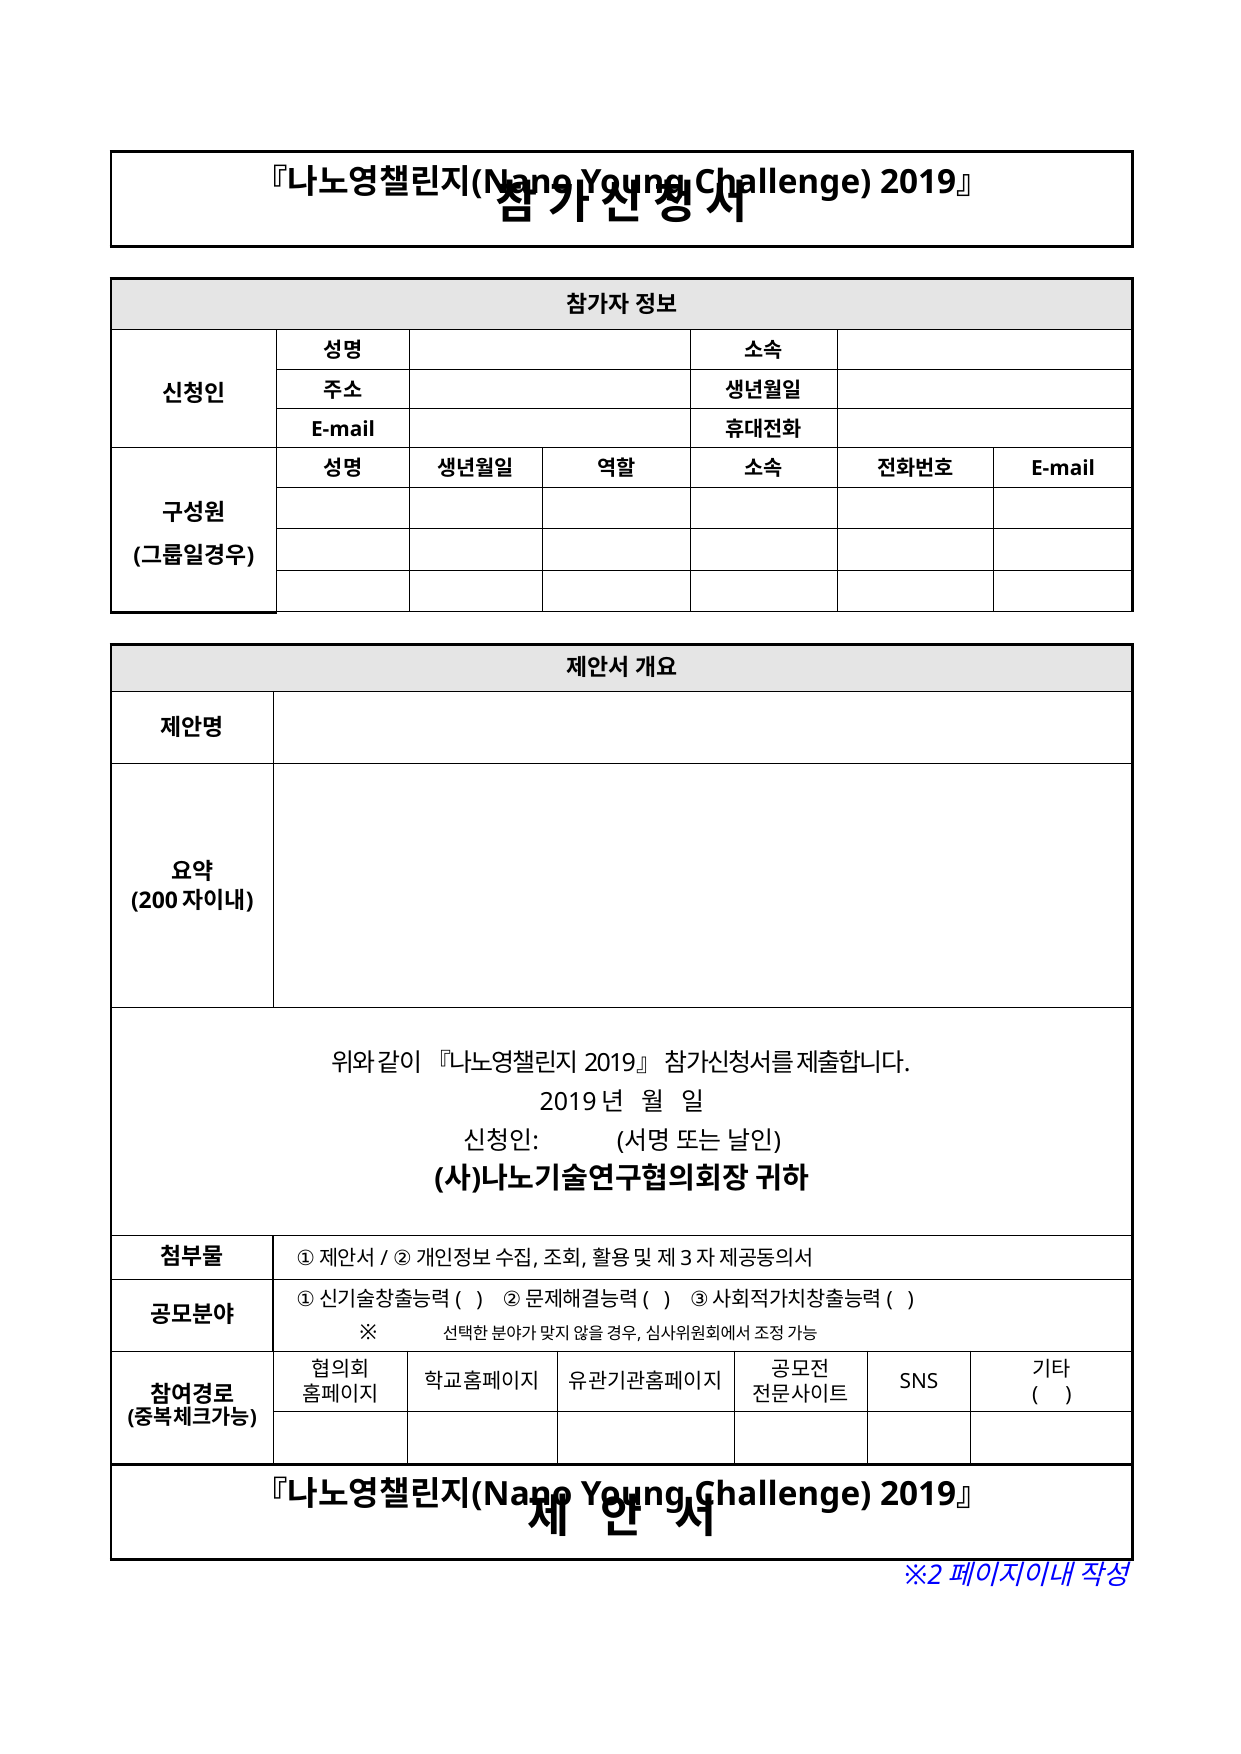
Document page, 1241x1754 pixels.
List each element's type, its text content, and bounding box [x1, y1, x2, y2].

table_cell 소속 [691, 448, 837, 486]
table_cell 제안명 [112, 692, 273, 763]
table_cell [410, 370, 690, 408]
table_cell E-mail [277, 409, 409, 447]
table_cell [543, 529, 690, 569]
table_cell [410, 571, 542, 611]
table_cell 공모분야 [112, 1280, 272, 1351]
table_cell 전화번호 [838, 448, 993, 486]
table_cell [408, 1412, 557, 1463]
table_cell [838, 370, 1131, 408]
table_cell 기타 ( ) [971, 1352, 1131, 1411]
table_cell 소속 [691, 330, 837, 369]
table_cell [543, 488, 690, 528]
table_cell [410, 330, 690, 369]
table_cell [274, 1412, 407, 1463]
table_cell 생년월일 [691, 370, 837, 408]
table_cell [838, 409, 1131, 447]
table_cell [971, 1412, 1131, 1463]
table_cell 휴대전화 [691, 409, 837, 447]
table_cell [277, 488, 409, 528]
table_cell 공모전 전문사이트 [735, 1352, 867, 1411]
text ※2페이지이내 작성 [104, 1561, 1136, 1592]
table_cell E-mail [994, 448, 1131, 486]
table_cell 요약 (200자이내) [112, 764, 273, 1007]
table_cell [735, 1412, 867, 1463]
table_cell [838, 571, 993, 611]
table_cell [838, 330, 1131, 369]
table_cell ①신기술창출능력 ( ) ②문제해결능력 ( ) ③사회적가치창출능력 ( ) 선택한 분야가 맞지 않을 경우, 심사위원회에서 조정 가능 [274, 1280, 1131, 1351]
table_cell [691, 488, 837, 528]
table_cell [543, 571, 690, 611]
table_cell 학교홈페이지 [408, 1352, 557, 1411]
table_cell [410, 529, 542, 569]
table_cell [274, 692, 1131, 763]
table_cell [994, 571, 1131, 611]
table_cell 신청인 [112, 330, 276, 447]
table_cell [838, 529, 993, 569]
table_cell [410, 488, 542, 528]
table_cell 협의회 홈페이지 [274, 1352, 407, 1411]
table_header 제안서 개요 [112, 646, 1131, 691]
table_cell [558, 1412, 734, 1463]
table_cell [277, 571, 409, 611]
table_cell 유관기관홈페이지 [558, 1352, 734, 1411]
table_cell [274, 764, 1131, 1007]
table_cell SNS [868, 1352, 970, 1411]
table_cell 구성원 (그룹일경우) [112, 448, 276, 611]
table_cell 『나노영챌린지(Nano Young Challenge) 2019』 제 안 서 [112, 1466, 1131, 1558]
table_cell 생년월일 [410, 448, 542, 486]
table_cell 역할 [543, 448, 690, 486]
table_cell [410, 409, 690, 447]
table_cell 참여경로 (중복체크가능) [112, 1352, 273, 1463]
table_cell [994, 529, 1131, 569]
table_cell [691, 571, 837, 611]
table_cell 위와 같이 『나노영챌린지 2019』 참가신청서를 제출합니다. 2019년 월 일 신청인: (서명 또는 날인) (사)나노기술연구협의회장 귀하 [112, 1008, 1131, 1235]
table_cell 첨부물 [112, 1236, 272, 1278]
table_cell [994, 488, 1131, 528]
table_cell 성명 [277, 330, 409, 369]
table_cell [277, 529, 409, 569]
table_header 참가자 정보 [112, 280, 1131, 329]
table_cell [691, 529, 837, 569]
table_cell 성명 [277, 448, 409, 486]
table_cell ①제안서 / ②개인정보 수집, 조회, 활용 및 제3자 제공동의서 [274, 1236, 1131, 1278]
table_header 『나노영챌린지(Nano Young Challenge) 2019』 참 가 신 청 서 [112, 153, 1131, 245]
table_cell [838, 488, 993, 528]
table_cell 주소 [277, 370, 409, 408]
table_cell [868, 1412, 970, 1463]
